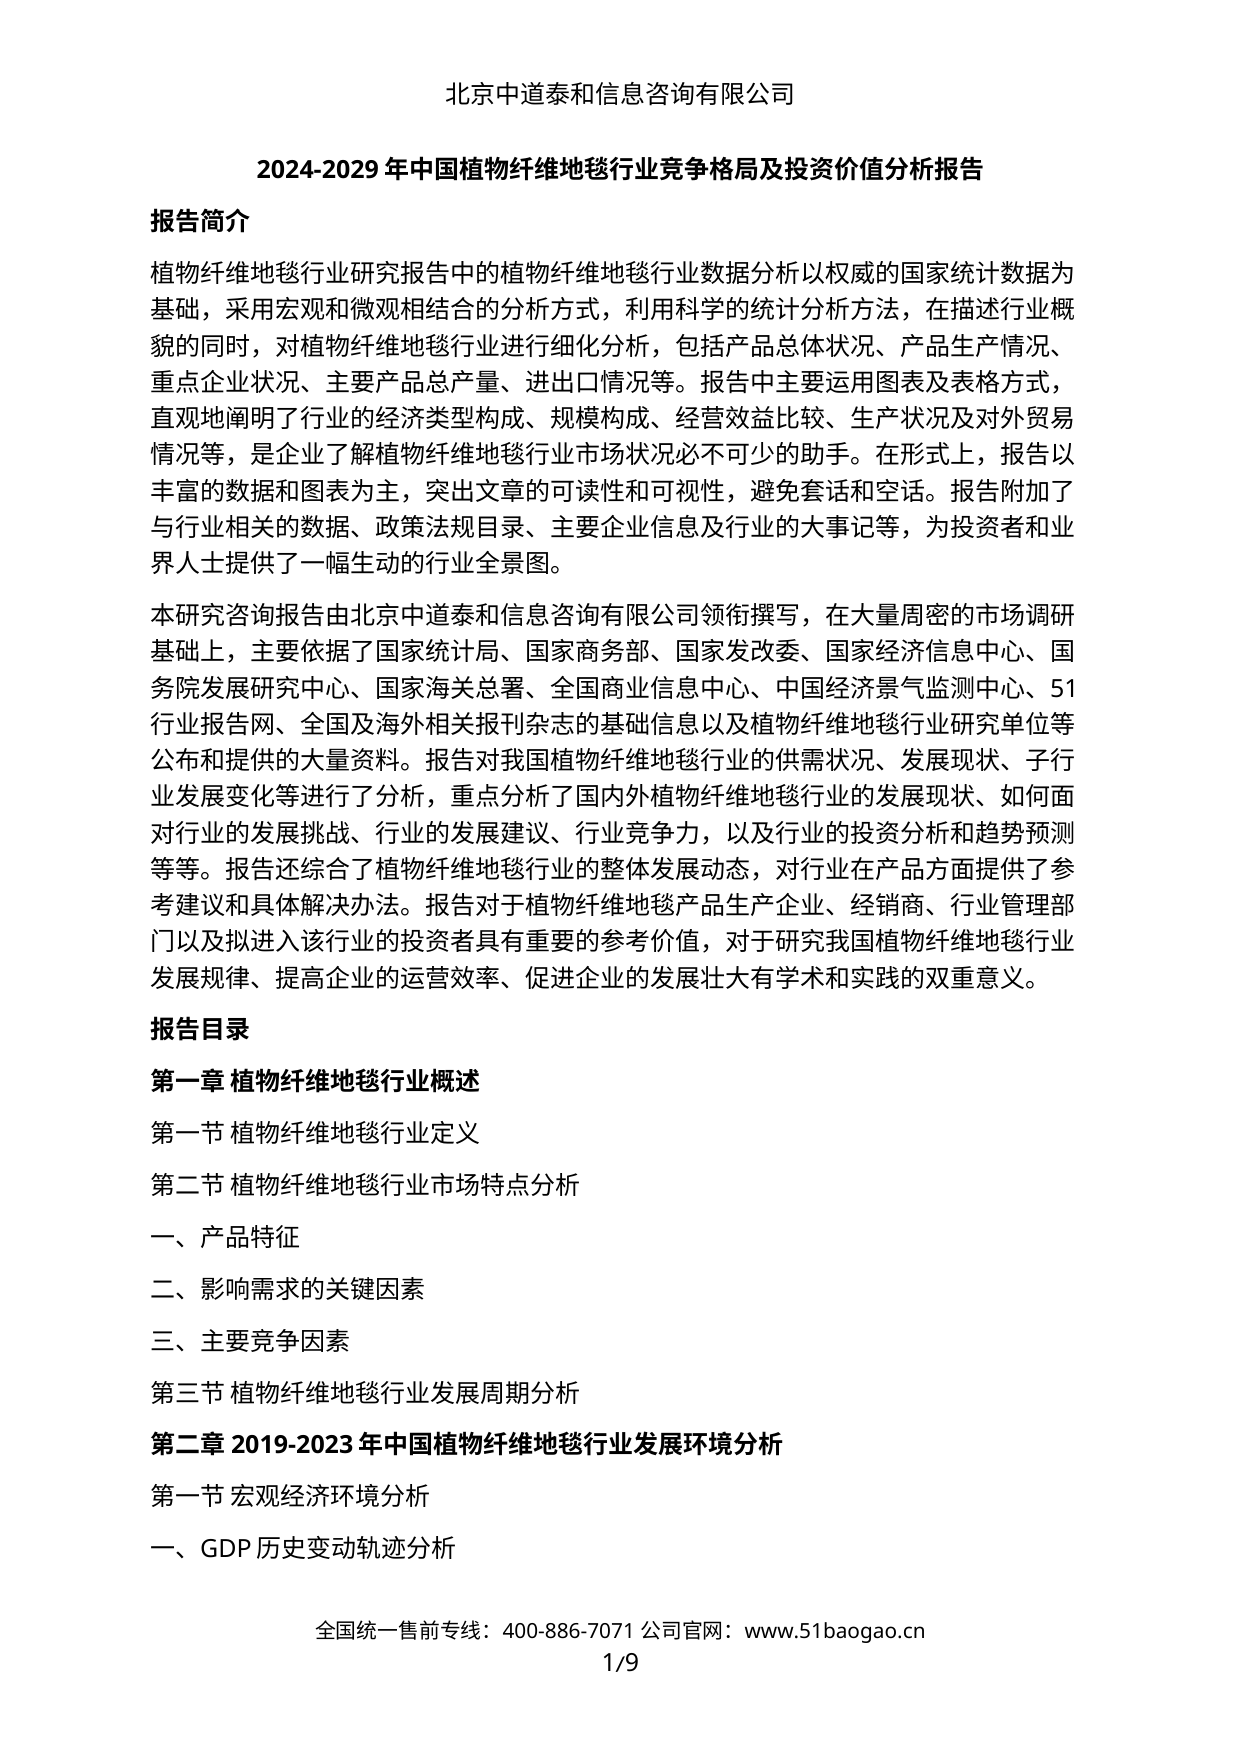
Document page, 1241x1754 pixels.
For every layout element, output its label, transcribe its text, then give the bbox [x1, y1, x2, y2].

text 一、GDP历史变动轨迹分析 [150, 1529, 1090, 1565]
text 本研究咨询报告由北京中道泰和信息咨询有限公司领衔撰写，在大量周密的市场调研基础上，主要依据了国家统计局、国家商务部、国家发改委、国家经济信息中心、国务院发展研究中心、国家海关总署、全国商业信息中心、中国经济景气监测中心、51行业报告网、全国及海外相关报刊杂志的基础信息以及植物纤维地毯行业研究单位等公布和提供的大量资料。报告对我国植物纤维地毯行业的供需状况、发展现状、子行业发展变化等进行了分析，重点分析了国内外植物纤维地毯行业的发展现状、如何面对行业的发展挑战、行业的发展建议、行业竞争力，以及行业的投资分析和趋势预测等等。报告还综合了植物纤维地毯行业的整体发展动态，对行业在产品方面提供了参考建议和具体解决办法。报告对于植物纤维地毯产品生产企业、经销商、行业管理部门以及拟进入该行业的投资者具有重要的参考价值，对于研究我国植物纤维地毯行业发展规律、提高企业的运营效率、促进企业的发展壮大有学术和实践的双重意义。 [150, 596, 1090, 994]
text 第二章 2019-2023年中国植物纤维地毯行业发展环境分析 [150, 1425, 1090, 1461]
text 报告简介 [150, 202, 1090, 238]
text 二、影响需求的关键因素 [150, 1269, 1090, 1306]
text 第一节 植物纤维地毯行业定义 [150, 1114, 1090, 1150]
text 一、产品特征 [150, 1217, 1090, 1254]
text 第一节 宏观经济环境分析 [150, 1477, 1090, 1513]
text 第一章 植物纤维地毯行业概述 [150, 1062, 1090, 1098]
text 2024-2029年中国植物纤维地毯行业竞争格局及投资价值分析报告 [150, 150, 1090, 186]
text 第二节 植物纤维地毯行业市场特点分析 [150, 1166, 1090, 1202]
text 三、主要竞争因素 [150, 1321, 1090, 1357]
text 第三节 植物纤维地毯行业发展周期分析 [150, 1373, 1090, 1409]
text 报告目录 [150, 1010, 1090, 1046]
text 植物纤维地毯行业研究报告中的植物纤维地毯行业数据分析以权威的国家统计数据为基础，采用宏观和微观相结合的分析方式，利用科学的统计分析方法，在描述行业概貌的同时，对植物纤维地毯行业进行细化分析，包括产品总体状况、产品生产情况、重点企业状况、主要产品总产量、进出口情况等。报告中主要运用图表及表格方式，直观地阐明了行业的经济类型构成、规模构成、经营效益比较、生产状况及对外贸易情况等，是企业了解植物纤维地毯行业市场状况必不可少的助手。在形式上，报告以丰富的数据和图表为主，突出文章的可读性和可视性，避免套话和空话。报告附加了与行业相关的数据、政策法规目录、主要企业信息及行业的大事记等，为投资者和业界人士提供了一幅生动的行业全景图。 [150, 254, 1090, 580]
